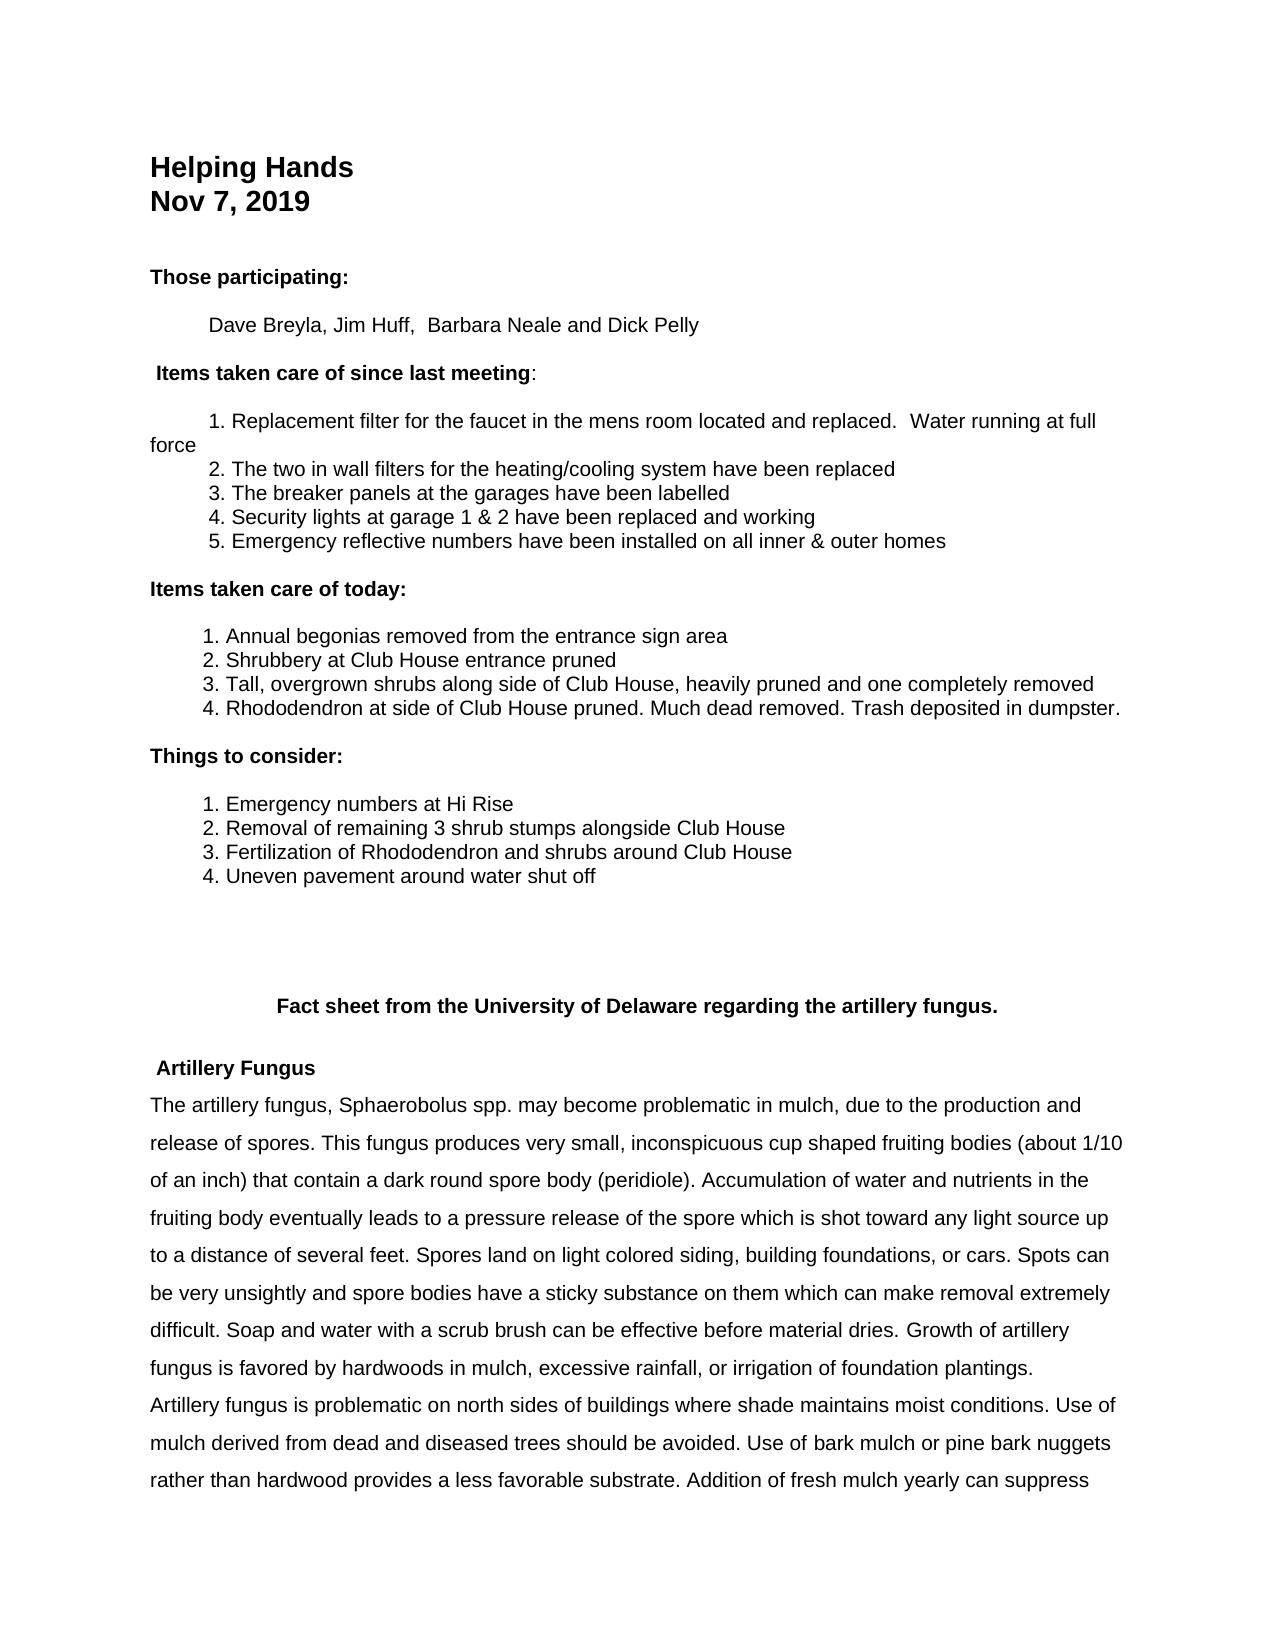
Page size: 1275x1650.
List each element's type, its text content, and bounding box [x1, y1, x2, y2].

text Dave Breyla, Jim Huff, Barbara Neale and Dick Pelly [150, 313, 1125, 337]
text 3. Tall, overgrown shrubs along side of Club House, heavily pruned and one completely removed [150, 672, 1125, 696]
text 3. Fertilization of Rhododendron and shrubs around Club House [150, 840, 1125, 864]
text 2. Shrubbery at Club House entrance pruned [150, 648, 1125, 672]
text 5. Emergency reflective numbers have been installed on all inner & outer homes [150, 528, 1125, 552]
text Items taken care of since last meeting: [150, 361, 1125, 385]
text Nov 7, 2019 [150, 183, 1125, 217]
text 4. Rhododendron at side of Club House pruned. Much dead removed. Trash deposited in dumpster. [150, 696, 1125, 720]
text 1. Replacement filter for the faucet in the mens room located and replaced. Water running at full force [150, 409, 1125, 457]
text 1. Emergency numbers at Hi Rise [150, 792, 1125, 816]
text Items taken care of today: [150, 576, 1125, 600]
text Artillery Fungus [150, 1042, 1125, 1079]
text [150, 1379, 1125, 1492]
text Fact sheet from the University of Delaware regarding the artillery fungus. [150, 994, 1125, 1018]
text Those participating: [150, 265, 1125, 289]
text 3. The breaker panels at the garages have been labelled [150, 481, 1125, 504]
text The artillery fungus, Sphaerobolus spp. may become problematic in mulch, due to the production and release of spores. This fungus produces very small, inconspicuous cup shaped fruiting bodies (about 1/10 of an inch) that contain a dark round spore body (peridiole). Accumulation of water and nutrients in the fruiting body eventually leads to a pressure release of the spore which is shot toward any light source up to a distance of several feet. Spores land on light colored siding, building foundations, or cars. Spots can be very unsightly and spore bodies have a sticky substance on them which can make removal extremely difficult. Soap and water with a scrub brush can be effective before material dries. Growth of artillery fungus is favored by hardwoods in mulch, excessive rainfall, or irrigation of foundation plantings. [150, 1079, 1125, 1379]
text Things to consider: [150, 744, 1125, 768]
text Helping Hands [150, 150, 1125, 183]
text 2. The two in wall filters for the heating/cooling system have been replaced [150, 457, 1125, 481]
text 4. Uneven pavement around water shut off [150, 864, 1125, 888]
text 4. Security lights at garage 1 & 2 have been replaced and working [150, 504, 1125, 528]
text 1. Annual begonias removed from the entrance sign area [150, 624, 1125, 648]
text 2. Removal of remaining 3 shrub stumps alongside Club House [150, 816, 1125, 840]
